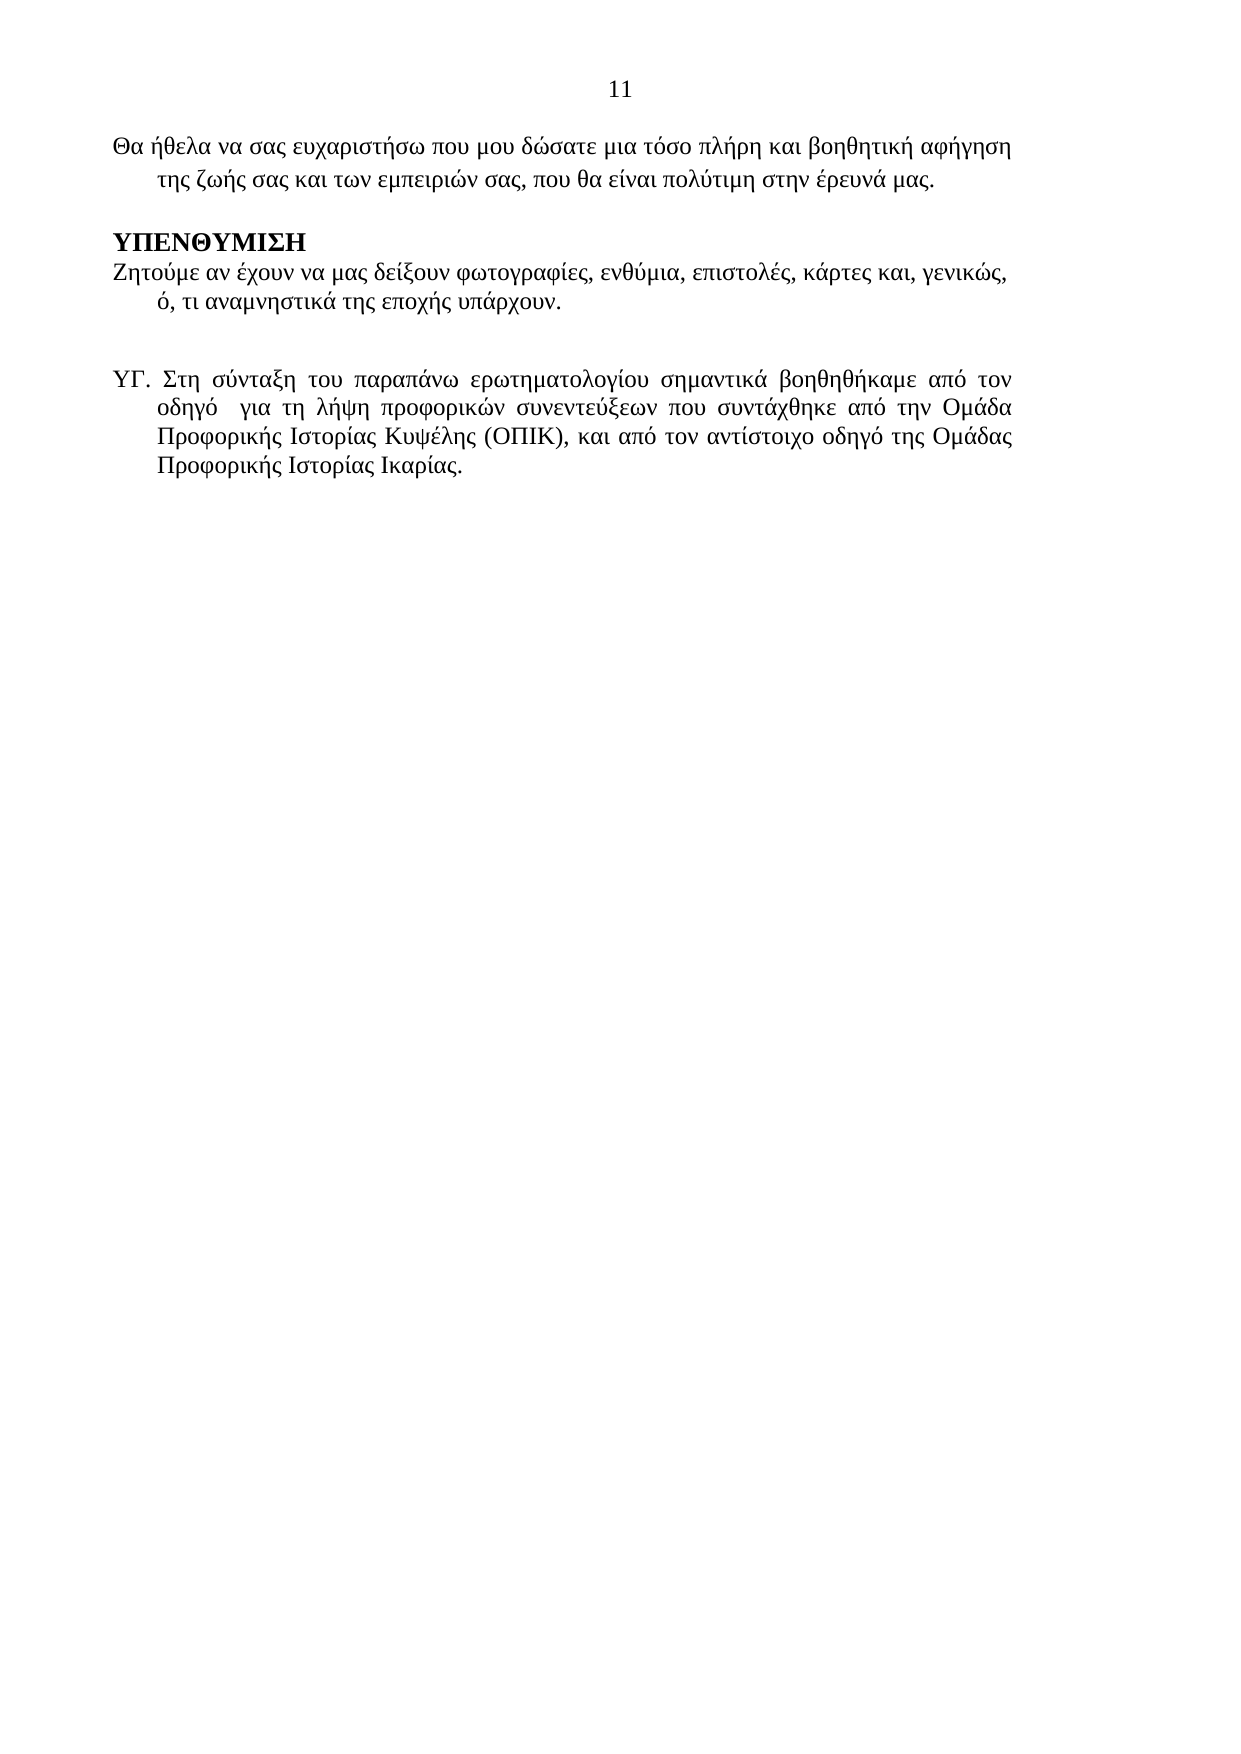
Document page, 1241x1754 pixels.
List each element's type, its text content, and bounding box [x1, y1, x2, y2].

list Ζητούμε αν έχουν να μας δείξουν φωτογραφίες, ενθύμια, επιστολές, κάρτες και, γενικώς, ό, τι αναμνηστικά της εποχής υπάρχουν. [112, 257, 1013, 315]
list Θα ήθελα να σας ευχαριστήσω που μου δώσατε μια τόσο πλήρη και βοηθητική αφήγηση της ζωής σας και των εμπειριών σας, που θα είναι πολύτιμη στην έρευνά μας. [112, 131, 1013, 193]
list ΥΠΕΝΘΥΜΙΣΗ [112, 226, 1013, 257]
text ΥΓ. Στη σύνταξη του παραπάνω ερωτηματολογίου σημαντικά βοηθηθήκαμε από τον οδηγό για τη λήψη προφορικών συνεντεύξεων που συντάχθηκε από την Ομάδα Προφορικής Ιστορίας Κυψέλης (ΟΠΙΚ), και από τον αντίστοιχο οδηγό της Ομάδας Προφορικής Ιστορίας Ικαρίας. [112, 364, 1013, 479]
